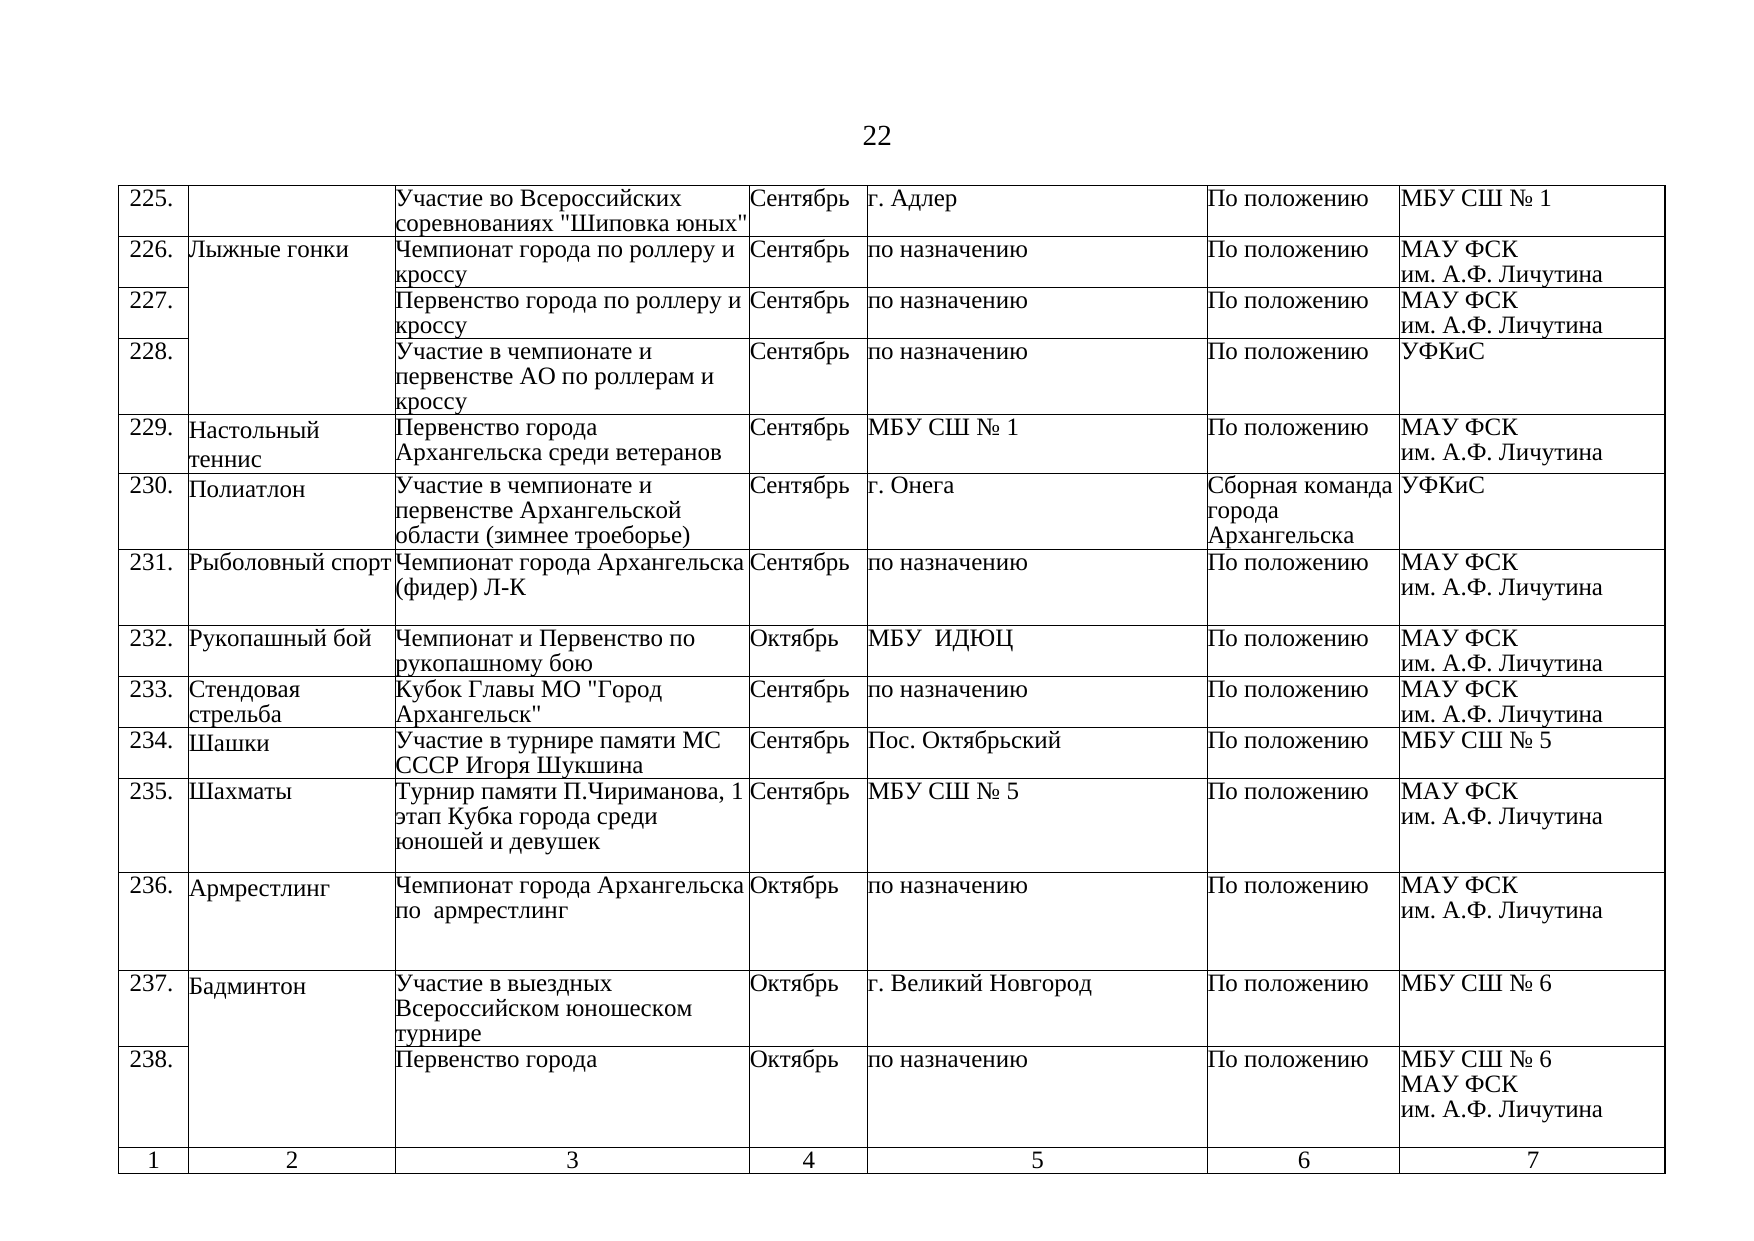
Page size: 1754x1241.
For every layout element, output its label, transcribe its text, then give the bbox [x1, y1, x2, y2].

table_cell МАУ ФСК им. А.Ф. Личутина [1400, 873, 1664, 970]
table_cell По положению [1208, 677, 1399, 727]
table_cell [119, 237, 188, 287]
table_cell [119, 1047, 188, 1147]
table_cell Лыжные гонки [189, 237, 395, 414]
table_cell Сентябрь [750, 474, 867, 549]
table_cell 2 [189, 1148, 395, 1173]
table_cell Пос. Октябрьский [868, 728, 1207, 778]
table_cell [119, 415, 188, 473]
table_cell Чемпионат города по роллеру и кроссу [396, 237, 749, 287]
table_cell МБУ СШ № 1 [1400, 186, 1664, 236]
table_cell Рукопашный бой [189, 626, 395, 676]
table_cell Октябрь [750, 971, 867, 1046]
table_cell МАУ ФСК им. А.Ф. Личутина [1400, 677, 1664, 727]
table_cell МАУ ФСК им. А.Ф. Личутина [1400, 237, 1664, 287]
table_cell Первенство города Архангельска среди ветеранов [396, 415, 749, 473]
table_cell по назначению [868, 677, 1207, 727]
table_cell 1 [119, 1148, 188, 1173]
table_cell По положению [1208, 1047, 1399, 1147]
table_cell По положению [1208, 728, 1399, 778]
table_cell МАУ ФСК им. А.Ф. Личутина [1400, 288, 1664, 338]
table_cell Сентябрь [750, 779, 867, 872]
table_cell Бадминтон [189, 971, 395, 1147]
table_cell Участие во Всероссийских соревнованиях "Шиповка юных" [396, 186, 749, 236]
table_cell [119, 550, 188, 625]
table_cell Сентябрь [750, 339, 867, 414]
table_cell Полиатлон [189, 474, 395, 549]
table_cell Участие в чемпионате и первенстве АО по роллерам и кроссу [396, 339, 749, 414]
table_cell Кубок Главы МО "Город Архангельск" [396, 677, 749, 727]
table_cell по назначению [868, 1047, 1207, 1147]
table_cell по назначению [868, 550, 1207, 625]
table_cell 6 [1208, 1148, 1399, 1173]
table_cell 3 [396, 1148, 749, 1173]
table_cell Участие в выездных Всероссийском юношеском турнире [396, 971, 749, 1046]
table_cell [119, 728, 188, 778]
table_cell МБУ ИДЮЦ [868, 626, 1207, 676]
table_cell По положению [1208, 873, 1399, 970]
table_cell [119, 971, 188, 1046]
table_cell Турнир памяти П.Чириманова, 1 этап Кубка города среди юношей и девушек [396, 779, 749, 872]
table_cell Сентябрь [750, 288, 867, 338]
table_cell [119, 873, 188, 970]
table_cell [119, 677, 188, 727]
table_cell По положению [1208, 339, 1399, 414]
table_cell Сборная команда города Архангельска [1208, 474, 1399, 549]
table_cell по назначению [868, 339, 1207, 414]
table_cell Первенство города [396, 1047, 749, 1147]
table_cell [119, 339, 188, 414]
table_cell 5 [868, 1148, 1207, 1173]
table_cell МАУ ФСК им. А.Ф. Личутина [1400, 550, 1664, 625]
table_cell Шахматы [189, 779, 395, 872]
table_cell Сентябрь [750, 677, 867, 727]
table_cell Октябрь [750, 1047, 867, 1147]
table_cell МБУ СШ № 6 МАУ ФСК им. А.Ф. Личутина [1400, 1047, 1664, 1147]
table_cell МАУ ФСК им. А.Ф. Личутина [1400, 415, 1664, 473]
table_cell Сентябрь [750, 728, 867, 778]
table_cell по назначению [868, 873, 1207, 970]
table_cell [119, 186, 188, 236]
table_cell г. Онега [868, 474, 1207, 549]
table_cell [119, 288, 188, 338]
table_cell Чемпионат и Первенство по рукопашному бою [396, 626, 749, 676]
table_cell по назначению [868, 288, 1207, 338]
table_cell Шашки [189, 728, 395, 778]
table_cell По положению [1208, 237, 1399, 287]
table_cell Чемпионат города Архангельска по армрестлинг [396, 873, 749, 970]
table_cell Сентябрь [750, 415, 867, 473]
table_cell По положению [1208, 415, 1399, 473]
table_cell УФКиС [1400, 474, 1664, 549]
table_cell 4 [750, 1148, 867, 1173]
table_cell г. Великий Новгород [868, 971, 1207, 1046]
table_cell МБУ СШ № 5 [1400, 728, 1664, 778]
table_cell Рыболовный спорт [189, 550, 395, 625]
table_cell Армрестлинг [189, 873, 395, 970]
table_cell Сентябрь [750, 237, 867, 287]
table_cell Октябрь [750, 873, 867, 970]
table_cell По положению [1208, 186, 1399, 236]
table_cell По положению [1208, 971, 1399, 1046]
table_cell По положению [1208, 288, 1399, 338]
table_cell Октябрь [750, 626, 867, 676]
table_cell [119, 626, 188, 676]
table_cell МАУ ФСК им. А.Ф. Личутина [1400, 779, 1664, 872]
table_cell [119, 779, 188, 872]
table_cell г. Адлер [868, 186, 1207, 236]
table_cell Сентябрь [750, 550, 867, 625]
table_cell Первенство города по роллеру и кроссу [396, 288, 749, 338]
table_cell МБУ СШ № 1 [868, 415, 1207, 473]
table_cell УФКиС [1400, 339, 1664, 414]
table_cell МАУ ФСК им. А.Ф. Личутина [1400, 626, 1664, 676]
table_cell по назначению [868, 237, 1207, 287]
table_cell По положению [1208, 550, 1399, 625]
table_cell Сентябрь [750, 186, 867, 236]
table_cell Чемпионат города Архангельска (фидер) Л-К [396, 550, 749, 625]
table_cell [119, 474, 188, 549]
table_cell Участие в чемпионате и первенстве Архангельской области (зимнее троеборье) [396, 474, 749, 549]
table_cell Настольный теннис [189, 415, 395, 473]
table_cell Стендовая стрельба [189, 677, 395, 727]
table_cell [189, 186, 395, 236]
table_cell По положению [1208, 779, 1399, 872]
table_cell Участие в турнире памяти МС СССР Игоря Шукшина [396, 728, 749, 778]
table_cell 7 [1400, 1148, 1664, 1173]
table_cell По положению [1208, 626, 1399, 676]
table_cell МБУ СШ № 5 [868, 779, 1207, 872]
table_cell МБУ СШ № 6 [1400, 971, 1664, 1046]
